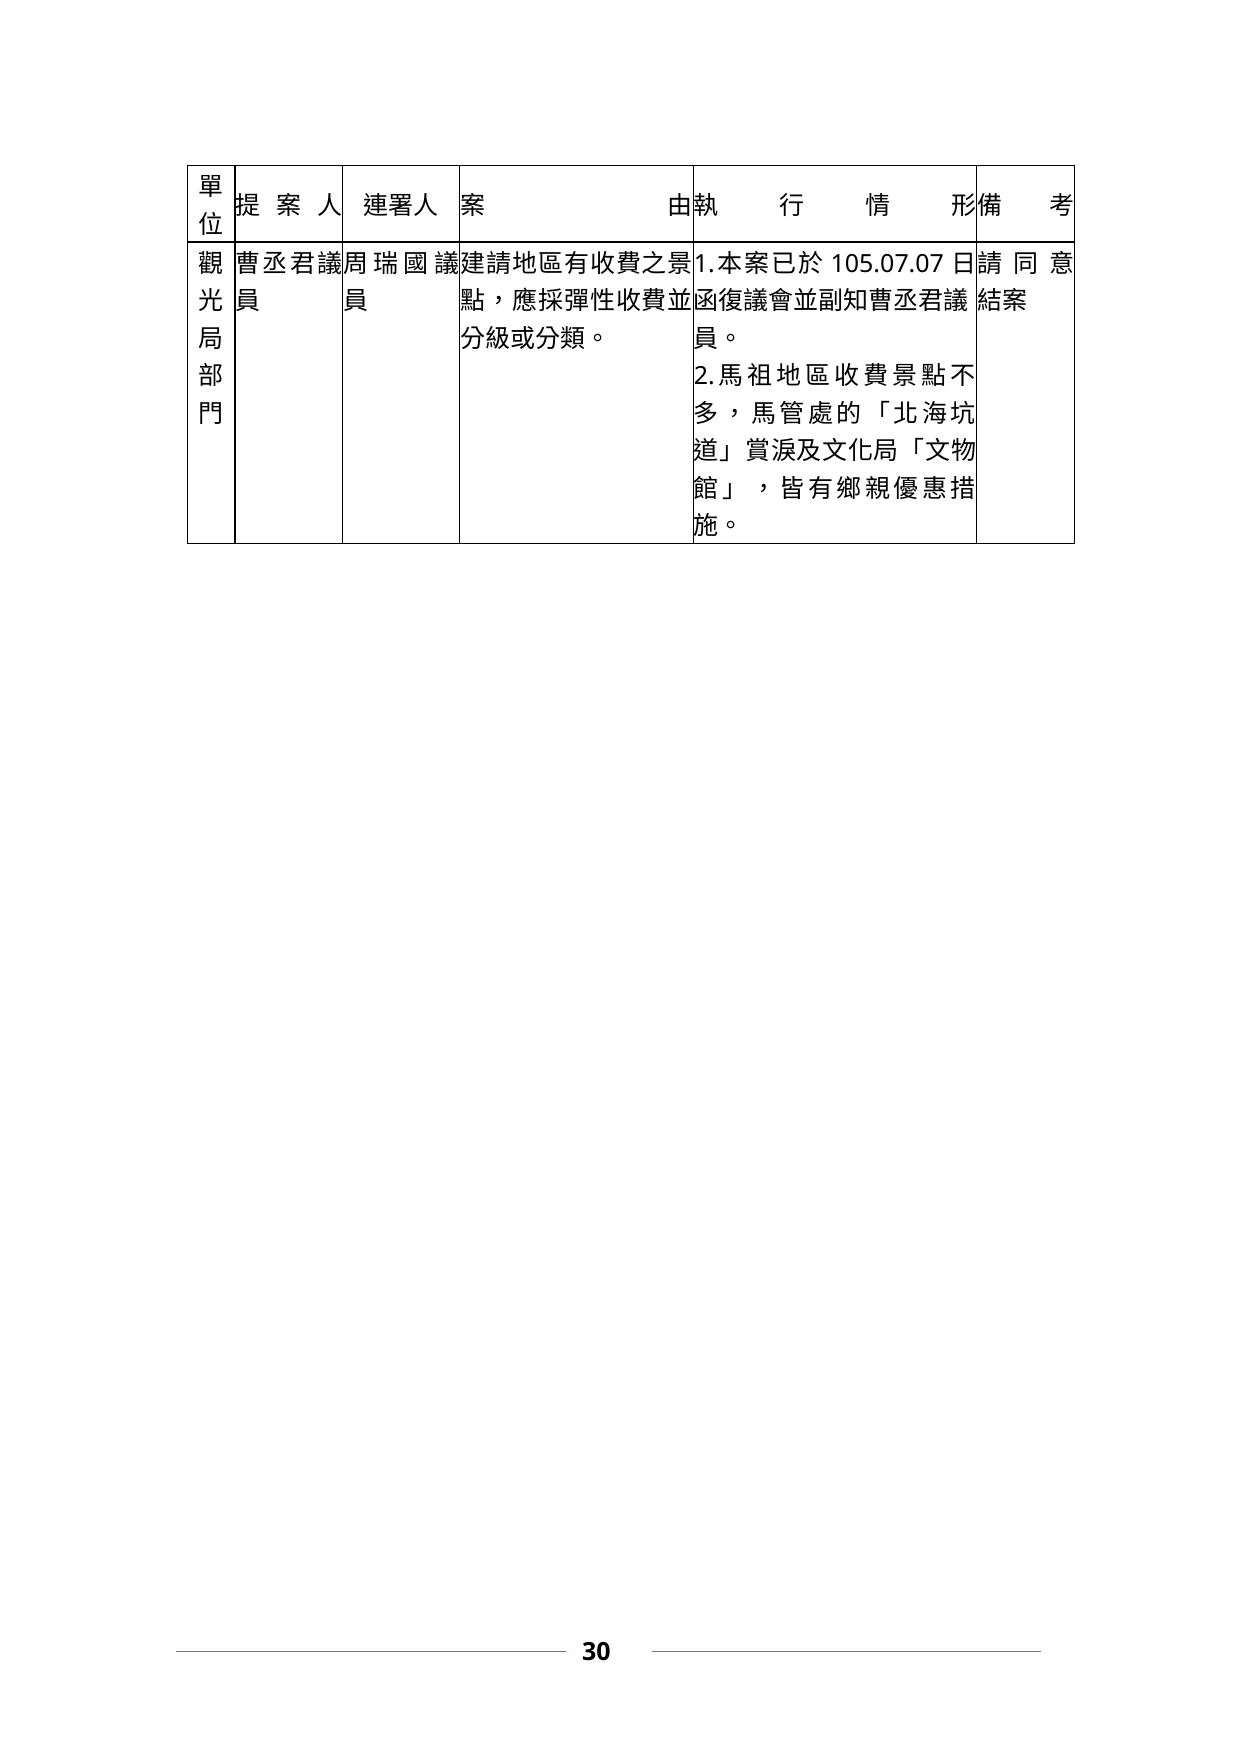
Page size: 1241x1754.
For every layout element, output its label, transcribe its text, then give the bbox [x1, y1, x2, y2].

table_cell 請同意結案 [977, 243, 1074, 543]
table_cell 1.本案已於105.07.07日函復議會並副知曹丞君議 員。 2.馬祖地區收費景點不多，馬管處的「北海坑道」賞淚及文化局「文物館」，皆有鄉親優惠措施。 [694, 243, 976, 543]
table_cell 曹丞君議員 [236, 243, 342, 543]
table_cell 觀光局 部門 [188, 243, 234, 543]
table_cell 案由 [460, 166, 693, 241]
table_cell 執行情形 [694, 166, 976, 241]
table_cell 周瑞國議員 [343, 243, 459, 543]
table_cell 備考 [977, 166, 1074, 241]
table_cell 建請地區有收費之景點，應採彈性收費並分級或分類。 [460, 243, 693, 543]
table_cell 單位 [188, 166, 234, 241]
table_cell 提案人 [236, 166, 342, 241]
table_cell 連署人 [343, 166, 459, 241]
